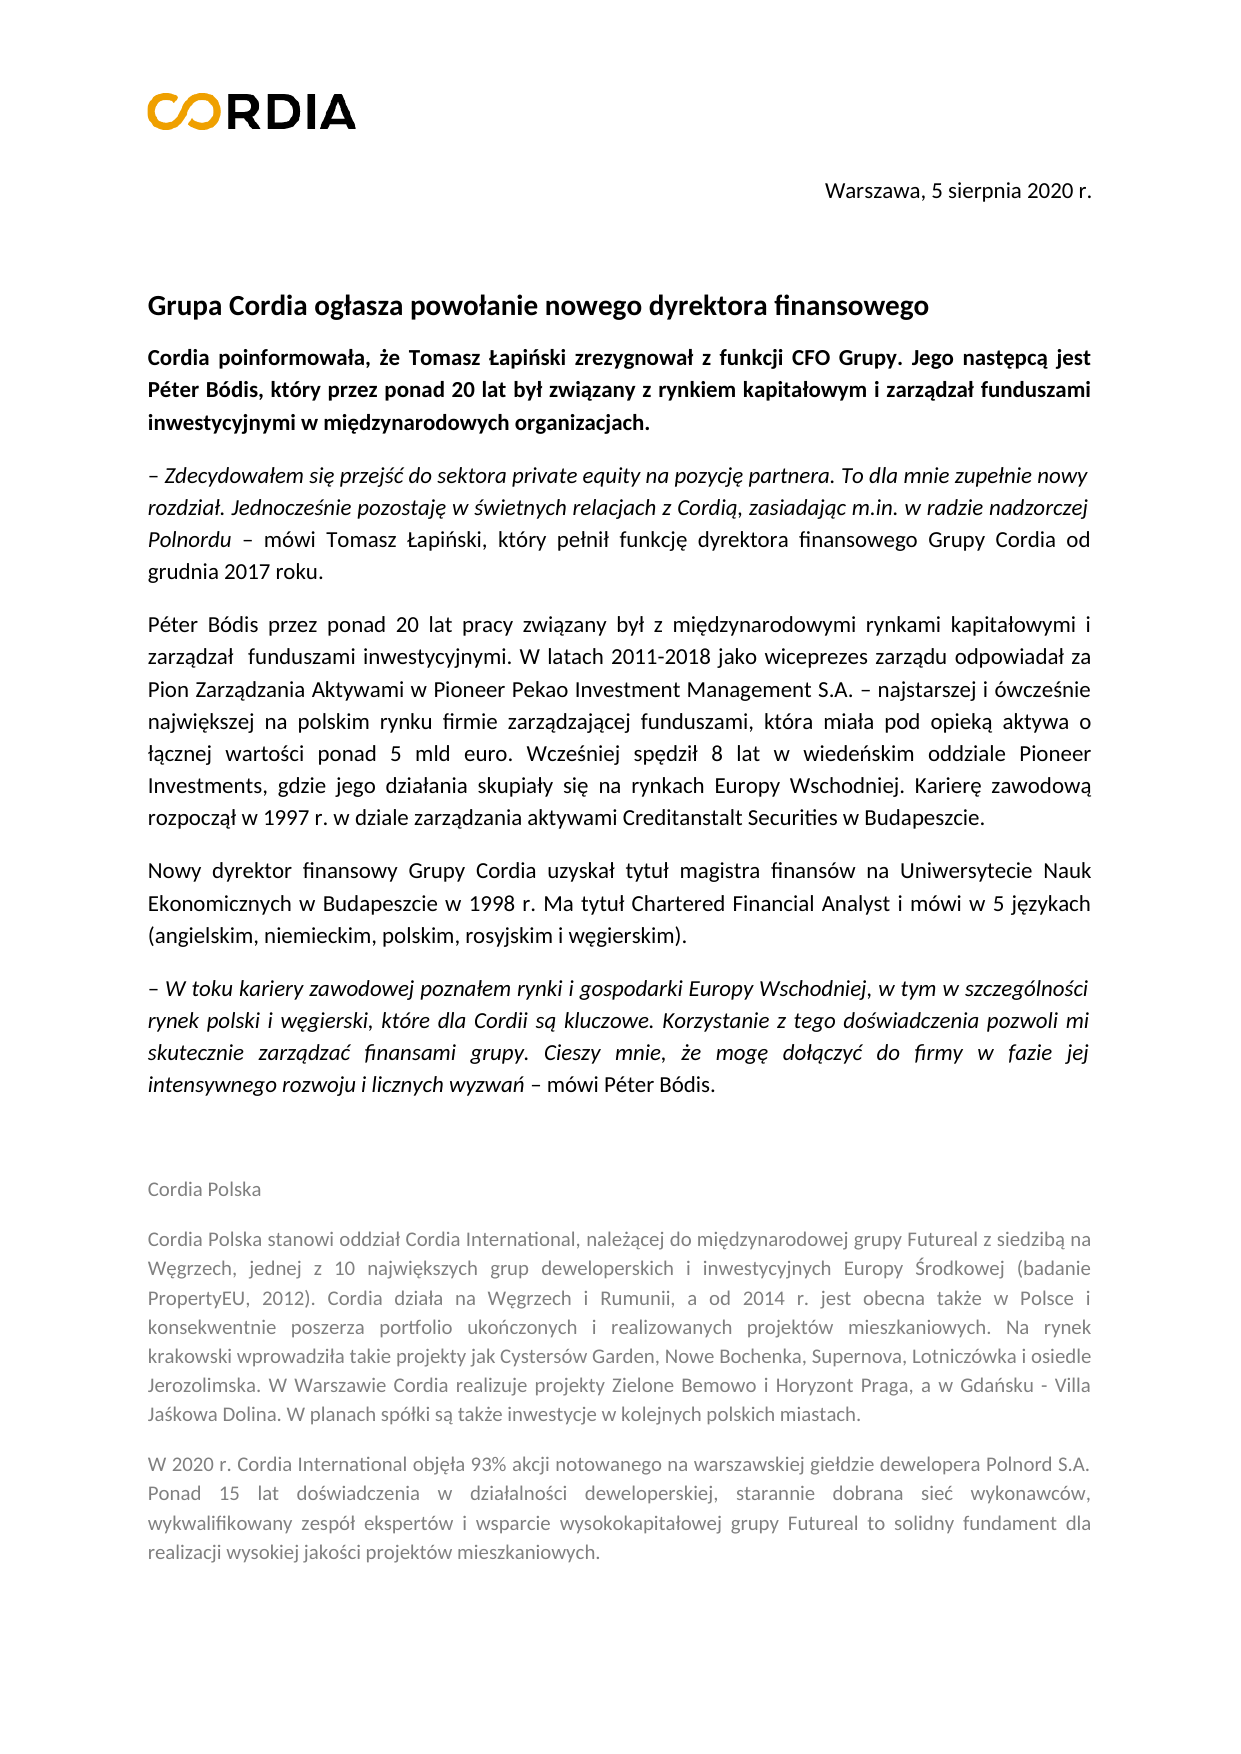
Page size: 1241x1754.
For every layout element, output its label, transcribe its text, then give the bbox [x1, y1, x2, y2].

text Warszawa, 5 sierpnia 2020 r. [148, 177, 1093, 205]
picture [147, 73, 356, 149]
text Cordia Polska stanowi oddział Cordia International, należącej do międzynarodowej grupy Futureal z siedzibą na Węgrzech, jednej z 10 największych grup deweloperskich i inwestycyjnych Europy Środkowej (badanie PropertyEU, 2012). Cordia działa na Węgrzech i Rumunii, a od 2014 r. jest obecna także w Polsce i konsekwentnie poszerza portfolio ukończonych i realizowanych projektów mieszkaniowych. Na rynek krakowski wprowadziła takie projekty jak Cystersów Garden, Nowe Bochenka, Supernova, Lotniczówka i osiedle Jerozolimska. W Warszawie Cordia realizuje projekty Zielone Bemowo i Horyzont Praga, a w Gdańsku - Villa Jaśkowa Dolina. W planach spółki są także inwestycje w kolejnych polskich miastach. [148, 1226, 1093, 1427]
text – W toku kariery zawodowej poznałem rynki i gospodarki Europy Wschodniej, w tym w szczególności rynek polski i węgierski, które dla Cordii są kluczowe. Korzystanie z tego doświadczenia pozwoli mi skutecznie zarządzać finansami grupy. Cieszy mnie, że mogę dołączyć do firmy w fazie jej intensywnego rozwoju i licznych wyzwań – mówi Péter Bódis. [148, 974, 1093, 1098]
text – Zdecydowałem się przejść do sektora private equity na pozycję partnera. To dla mnie zupełnie nowy rozdział. Jednocześnie pozostaję w świetnych relacjach z Cordią, zasiadając m.in. w radzie nadzorczej Polnordu – mówi Tomasz Łapiński, który pełnił funkcję dyrektora finansowego Grupy Cordia od grudnia 2017 roku. [148, 461, 1093, 585]
text W 2020 r. Cordia International objęła 93% akcji notowanego na warszawskiej giełdzie dewelopera Polnord S.A. Ponad 15 lat doświadczenia w działalności deweloperskiej, starannie dobrana sieć wykonawców, wykwalifikowany zespół ekspertów i wsparcie wysokokapitałowej grupy Futureal to solidny fundament dla realizacji wysokiej jakości projektów mieszkaniowych. [148, 1451, 1093, 1564]
text Péter Bódis przez ponad 20 lat pracy związany był z międzynarodowymi rynkami kapitałowymi i zarządzał funduszami inwestycyjnymi. W latach 2011-2018 jako wiceprezes zarządu odpowiadał za Pion Zarządzania Aktywami w Pioneer Pekao Investment Management S.A. – najstarszej i ówcześnie największej na polskim rynku firmie zarządzającej funduszami, która miała pod opieką aktywa o łącznej wartości ponad 5 mld euro. Wcześniej spędził 8 lat w wiedeńskim oddziale Pioneer Investments, gdzie jego działania skupiały się na rynkach Europy Wschodniej. Karierę zawodową rozpoczął w 1997 r. w dziale zarządzania aktywami Creditanstalt Securities w Budapeszcie. [148, 610, 1093, 831]
text Cordia Polska [148, 1176, 1093, 1202]
text Cordia poinformowała, że Tomasz Łapiński zrezygnował z funkcji CFO Grupy. Jego następcą jest Péter Bódis, który przez ponad 20 lat był związany z rynkiem kapitałowym i zarządzał funduszami inwestycyjnymi w międzynarodowych organizacjach. [148, 343, 1093, 436]
text Grupa Cordia ogłasza powołanie nowego dyrektora finansowego [148, 287, 1093, 322]
text Nowy dyrektor finansowy Grupy Cordia uzyskał tytuł magistra finansów na Uniwersytecie Nauk Ekonomicznych w Budapeszcie w 1998 r. Ma tytuł Chartered Financial Analyst i mówi w 5 językach (angielskim, niemieckim, polskim, rosyjskim i węgierskim). [148, 856, 1093, 949]
